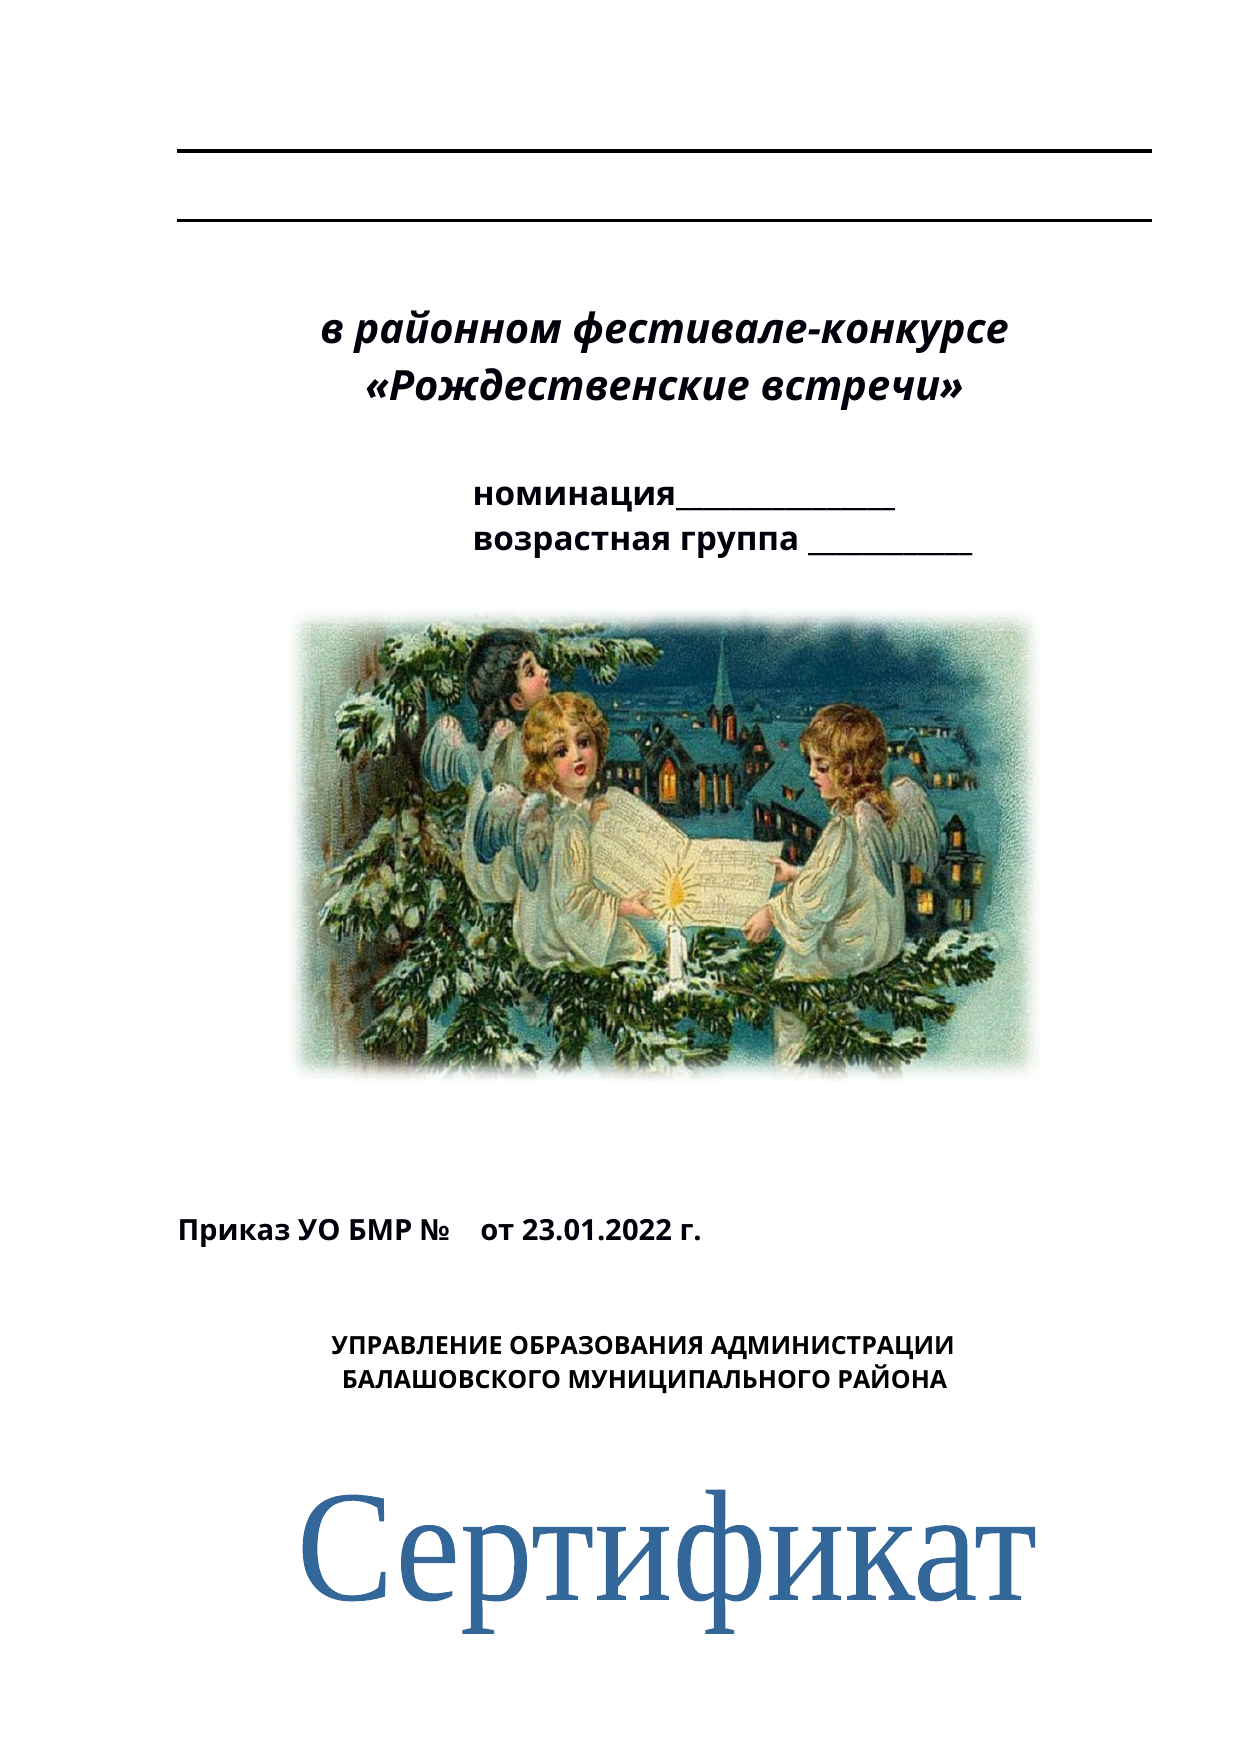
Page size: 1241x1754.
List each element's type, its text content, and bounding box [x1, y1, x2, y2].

text возрастная группа ____________ [398, 515, 1152, 560]
text номинация________________ [398, 469, 1152, 515]
text в районном фестивале-конкурсе [177, 299, 1152, 356]
picture [314, 635, 1016, 1055]
text БАЛАШОВСКОГО МУНИЦИПАЛЬНОГО РАЙОНА [251, 1362, 1152, 1396]
text Приказ УО БМР № от 23.01.2022 г. [177, 1209, 1152, 1248]
text УПРАВЛЕНИЕ ОБРАЗОВАНИЯ АДМИНИСТРАЦИИ [251, 1328, 1152, 1362]
text «Рождественские встречи» [177, 356, 1152, 412]
